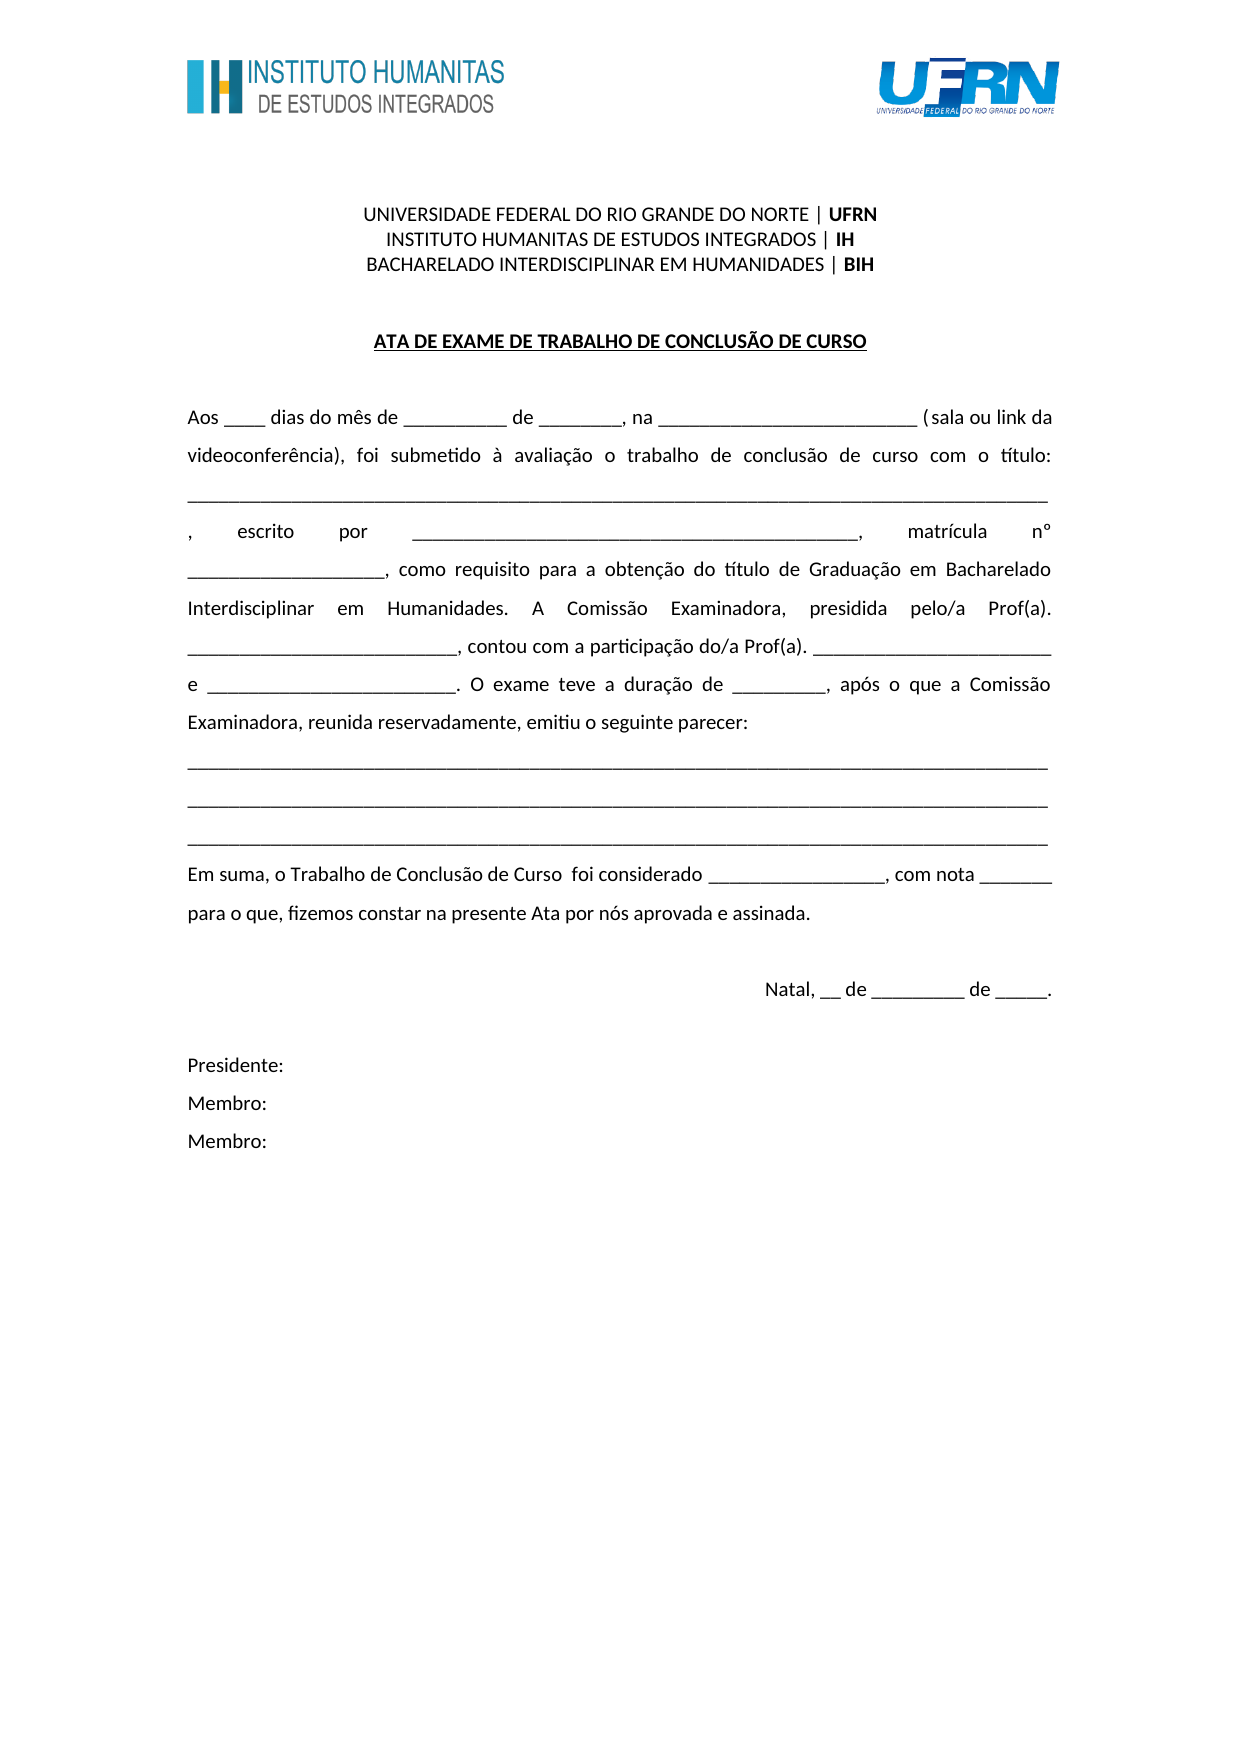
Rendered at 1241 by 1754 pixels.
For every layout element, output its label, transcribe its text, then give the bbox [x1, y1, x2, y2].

text Membro: [187, 1090, 1053, 1116]
text Aos ____ dias do mês de __________ de ________, na _________________________ (sala ou link da videoconferência), foi submetido à avaliação o trabalho de conclusão de curso com o título: ___________________________________________________________________________________, escrito por ___________________________________________, matrícula nº ___________________, como requisito para a obtenção do título de Graduação em Bacharelado Interdisciplinar em Humanidades. A Comissão Examinadora, presidida pelo/a Prof(a). __________________________, contou com a participação do/a Prof(a). _______________________ e ________________________. O exame teve a duração de _________, após o que a Comissão Examinadora, reunida reservadamente, emitiu o seguinte parecer: [187, 404, 1053, 734]
text Em suma, o Trabalho de Conclusão de Curso foi considerado _________________, com nota _______ para o que, fizemos constar na presente Ata por nós aprovada e assinada. [187, 862, 1053, 925]
text Membro: [187, 1128, 1053, 1154]
text ___________________________________________________________________________________ [187, 823, 1053, 849]
text ATA DE EXAME DE TRABALHO DE CONCLUSÃO DE CURSO [187, 328, 1053, 353]
picture [870, 46, 1061, 127]
text Natal, __ de _________ de _____. [187, 976, 1053, 1001]
text INSTITUTO HUMANITAS DE ESTUDOS INTEGRADOS | IH [187, 226, 1053, 252]
text ___________________________________________________________________________________ [187, 785, 1053, 811]
text ___________________________________________________________________________________ [187, 747, 1053, 773]
text UNIVERSIDADE FEDERAL DO RIO GRANDE DO NORTE | UFRN [187, 201, 1053, 226]
picture [183, 56, 509, 117]
text Presidente: [187, 1052, 1053, 1078]
text BACHARELADO INTERDISCIPLINAR EM HUMANIDADES | BIH [187, 252, 1053, 277]
